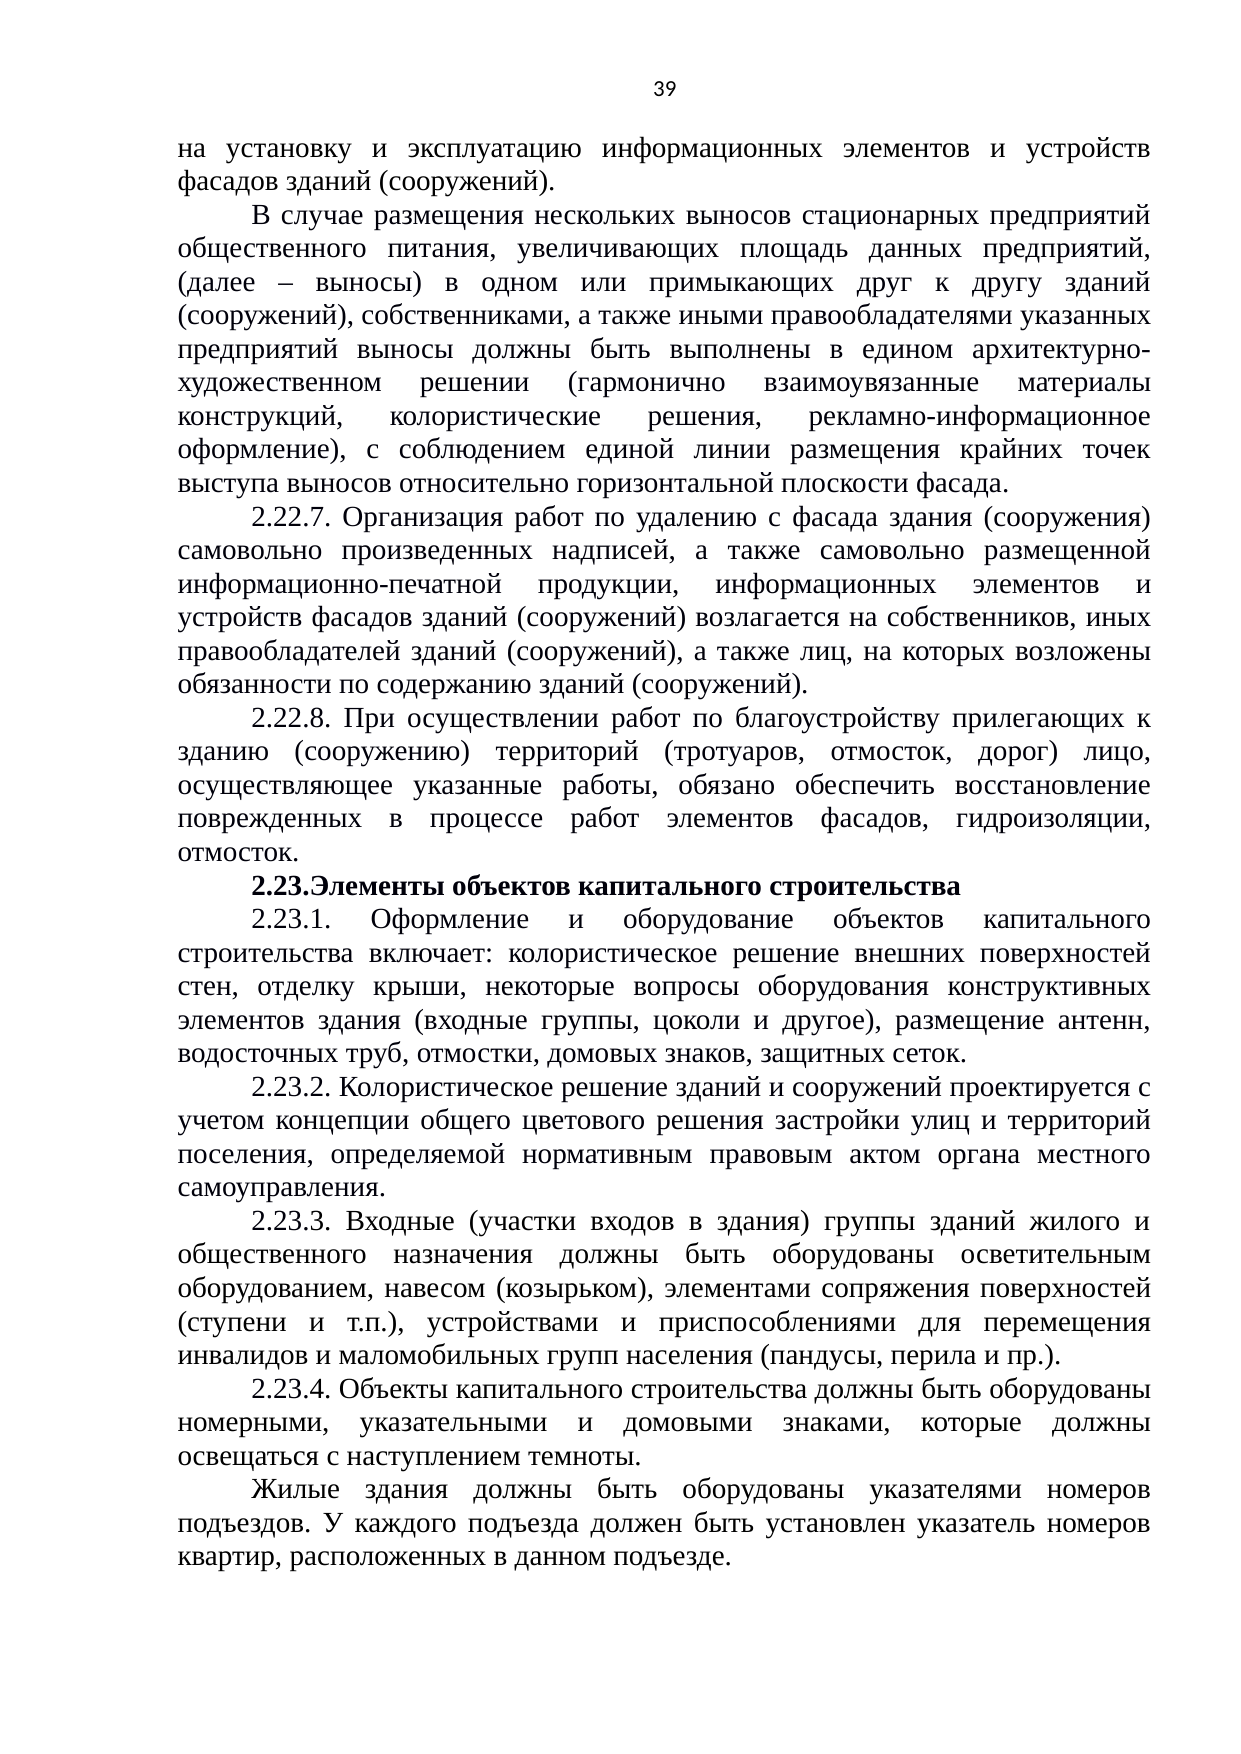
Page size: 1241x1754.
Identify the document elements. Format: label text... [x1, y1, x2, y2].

text 2.23.1. Оформление и оборудование объектов капитального строительства включает: колористическое решение внешних поверхностей стен, отделку крыши, некоторые вопросы оборудования конструктивных элементов здания (входные группы, цоколи и другое), размещение антенн, водосточных труб, отмостки, домовых знаков, защитных сеток. [177, 901, 1152, 1069]
text 2.23.2. Колористическое решение зданий и сооружений проектируется с учетом концепции общего цветового решения застройки улиц и территорий поселения, определяемой нормативным правовым актом органа местного самоуправления. [177, 1069, 1152, 1203]
text 2.22.7. Организация работ по удалению с фасада здания (сооружения) самовольно произведенных надписей, а также самовольно размещенной информационно-печатной продукции, информационных элементов и устройств фасадов зданий (сооружений) возлагается на собственников, иных правообладателей зданий (сооружений), а также лиц, на которых возложены обязанности по содержанию зданий (сооружений). [177, 499, 1152, 700]
text 2.23.Элементы объектов капитального строительства [177, 868, 1152, 901]
text В случае размещения нескольких выносов стационарных предприятий общественного питания, увеличивающих площадь данных предприятий, (далее – выносы) в одном или примыкающих друг к другу зданий (сооружений), собственниками, а также иными правообладателями указанных предприятий выносы должны быть выполнены в едином архитектурно-художественном решении (гармонично взаимоувязанные материалы конструкций, колористические решения, рекламно-информационное оформление), с соблюдением единой линии размещения крайних точек выступа выносов относительно горизонтальной плоскости фасада. [177, 197, 1152, 499]
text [177, 130, 1152, 197]
text 2.23.3. Входные (участки входов в здания) группы зданий жилого и общественного назначения должны быть оборудованы осветительным оборудованием, навесом (козырьком), элементами сопряжения поверхностей (ступени и т.п.), устройствами и приспособлениями для перемещения инвалидов и маломобильных групп населения (пандусы, перила и пр.). [177, 1203, 1152, 1371]
text 2.22.8. При осуществлении работ по благоустройству прилегающих к зданию (сооружению) территорий (тротуаров, отмосток, дорог) лицо, осуществляющее указанные работы, обязано обеспечить восстановление поврежденных в процессе работ элементов фасадов, гидроизоляции, отмосток. [177, 700, 1152, 868]
text 2.23.4. Объекты капитального строительства должны быть оборудованы номерными, указательными и домовыми знаками, которые должны освещаться с наступлением темноты. [177, 1371, 1152, 1471]
text Жилые здания должны быть оборудованы указателями номеров подъездов. У каждого подъезда должен быть установлен указатель номеров квартир, расположенных в данном подъезде. [177, 1471, 1152, 1572]
